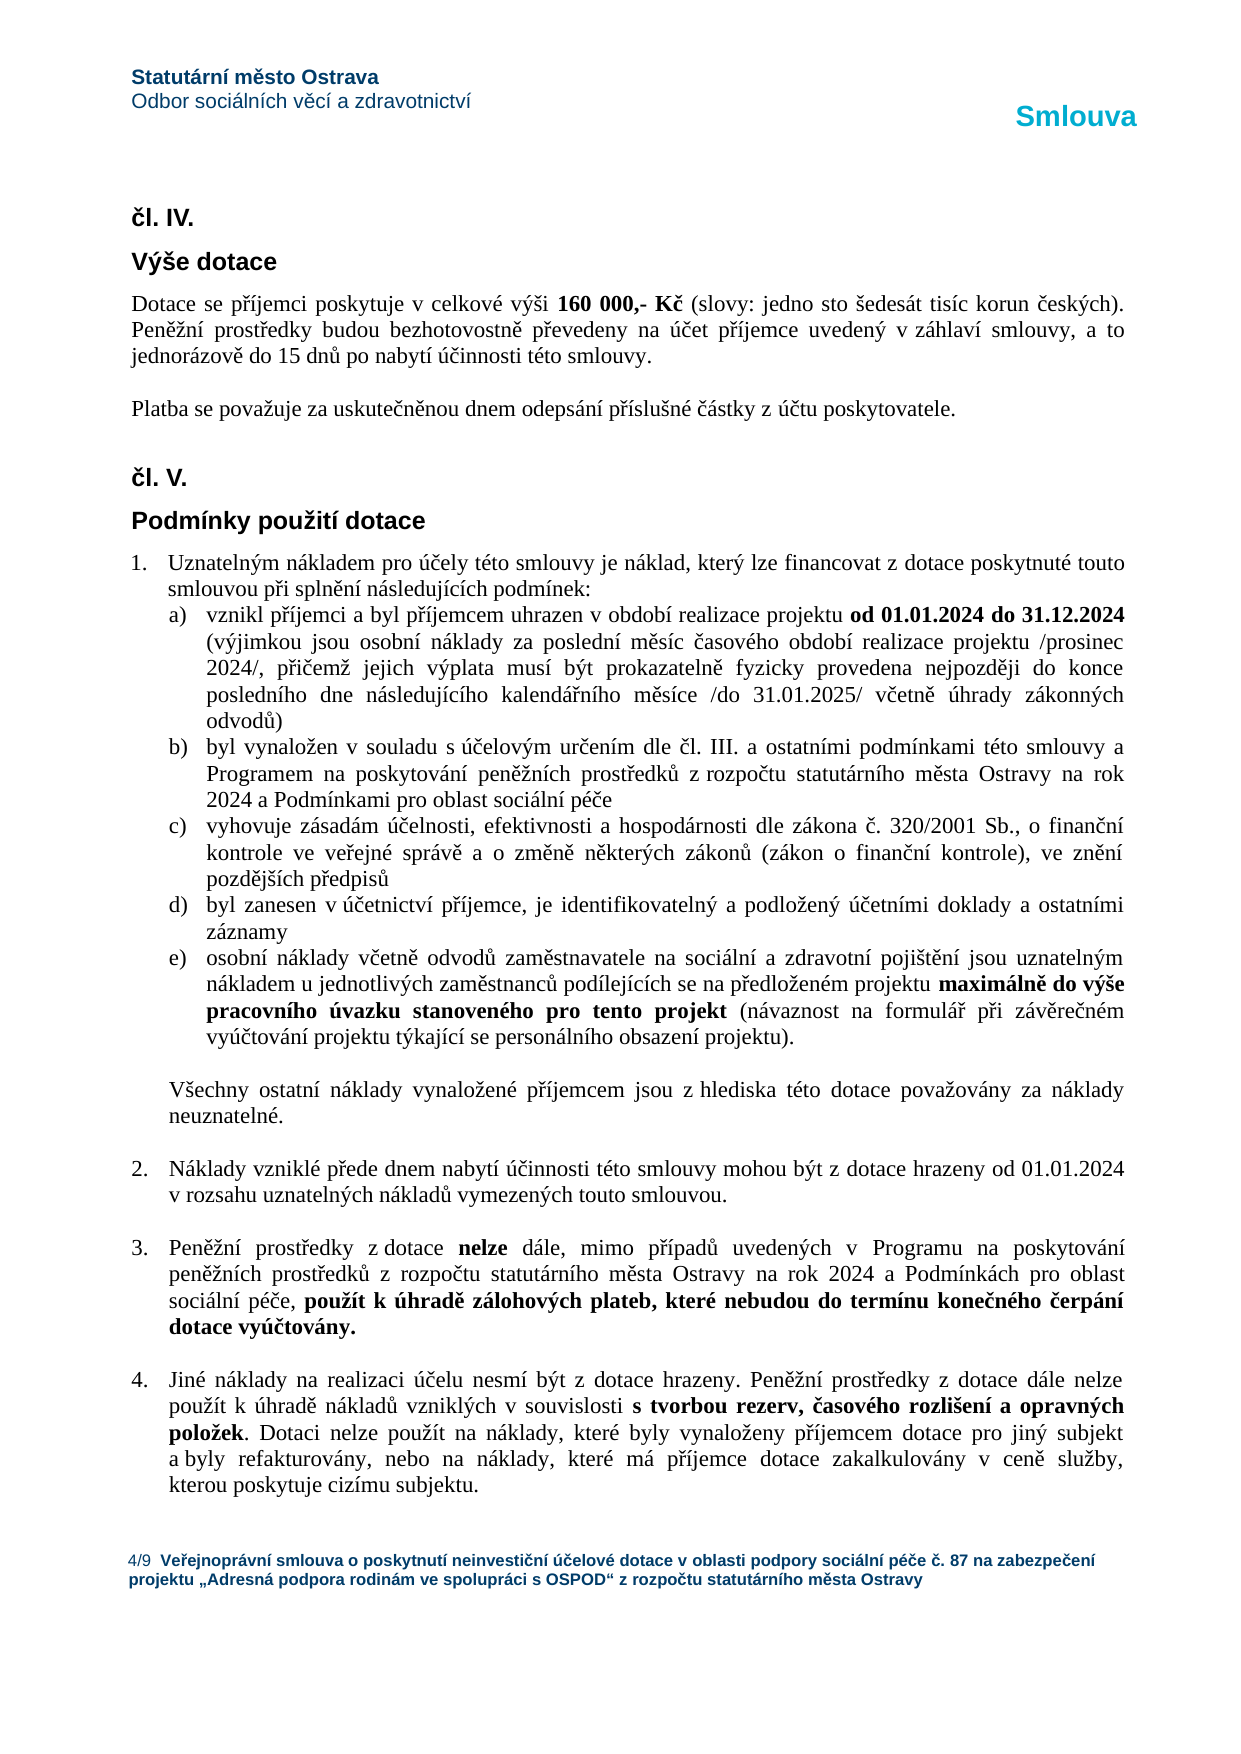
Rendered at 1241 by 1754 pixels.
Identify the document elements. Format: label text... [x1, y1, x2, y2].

text čl. IV. [131, 203, 1125, 232]
list vyhovuje zásadám účelnosti, efektivnosti a hospodárnosti dle zákona č. 320/2001 Sb., o finanční kontrole ve veřejné správě a o změně některých zákonů (zákon o finanční kontrole), ve znění pozdějších předpisů [169, 812, 1125, 891]
list Uznatelným nákladem pro účely této smlouvy je náklad, který lze financovat z dotace poskytnuté touto smlouvou při splnění následujících podmínek: [130, 549, 1125, 602]
list osobní náklady včetně odvodů zaměstnavatele na sociální a zdravotní pojištění jsou uznatelným nákladem u jednotlivých zaměstnanců podílejících se na předloženém projektu maximálně do výše pracovního úvazku stanoveného pro tento projekt (návaznost na formulář při závěrečném vyúčtování projektu týkající se personálního obsazení projektu). [169, 944, 1125, 1049]
text Platba se považuje za uskutečněnou dnem odepsání příslušné částky z účtu poskytovatele. [131, 395, 1125, 421]
list byl vynaložen v souladu s účelovým určením dle čl. III. a ostatními podmínkami této smlouvy a Programem na poskytování peněžních prostředků z rozpočtu statutárního města Ostravy na rok 2024 a Podmínkami pro oblast sociální péče [169, 733, 1125, 812]
text čl. V. [131, 463, 1125, 491]
list vznikl příjemci a byl příjemcem uhrazen v období realizace projektu od 01.01.2024 do 31.12.2024 (výjimkou jsou osobní náklady za poslední měsíc časového období realizace projektu /prosinec 2024/, přičemž jejich výplata musí být prokazatelně fyzicky provedena nejpozději do konce posledního dne následujícího kalendářního měsíce /do 31.01.2025/ včetně úhrady zákonných odvodů) [169, 602, 1125, 733]
text Výše dotace [131, 246, 1125, 275]
text Dotace se příjemci poskytuje v celkové výši 160 000,- Kč (slovy: jedno sto šedesát tisíc korun českých). Peněžní prostředky budou bezhotovostně převedeny na účet příjemce uvedený v záhlaví smlouvy, a to jednorázově do 15 dnů po nabytí účinnosti této smlouvy. [131, 289, 1125, 369]
list Peněžní prostředky z dotace nelze dále, mimo případů uvedených v Programu na poskytování peněžních prostředků z rozpočtu statutárního města Ostravy na rok 2024 a Podmínkách pro oblast sociální péče, použít k úhradě zálohových plateb, které nebudou do termínu konečného čerpání dotace vyúčtovány. [131, 1234, 1125, 1339]
list byl zanesen v účetnictví příjemce, je identifikovatelný a podložený účetními doklady a ostatními záznamy [169, 891, 1125, 944]
text Všechny ostatní náklady vynaložené příjemcem jsou z hlediska této dotace považovány za náklady neuznatelné. [169, 1076, 1125, 1129]
list Náklady vzniklé přede dnem nabytí účinnosti této smlouvy mohou být z dotace hrazeny od 01.01.2024 v rozsahu uznatelných nákladů vymezených touto smlouvou. [131, 1155, 1125, 1208]
list Jiné náklady na realizaci účelu nesmí být z dotace hrazeny. Peněžní prostředky z dotace dále nelze použít k úhradě nákladů vzniklých v souvislosti s tvorbou rezerv, časového rozlišení a opravných položek. Dotaci nelze použít na náklady, které byly vynaloženy příjemcem dotace pro jiný subjekt a byly refakturovány, nebo na náklady, které má příjemce dotace zakalkulovány v ceně služby, kterou poskytuje cizímu subjektu. [131, 1366, 1125, 1498]
text Podmínky použití dotace [131, 506, 1125, 534]
